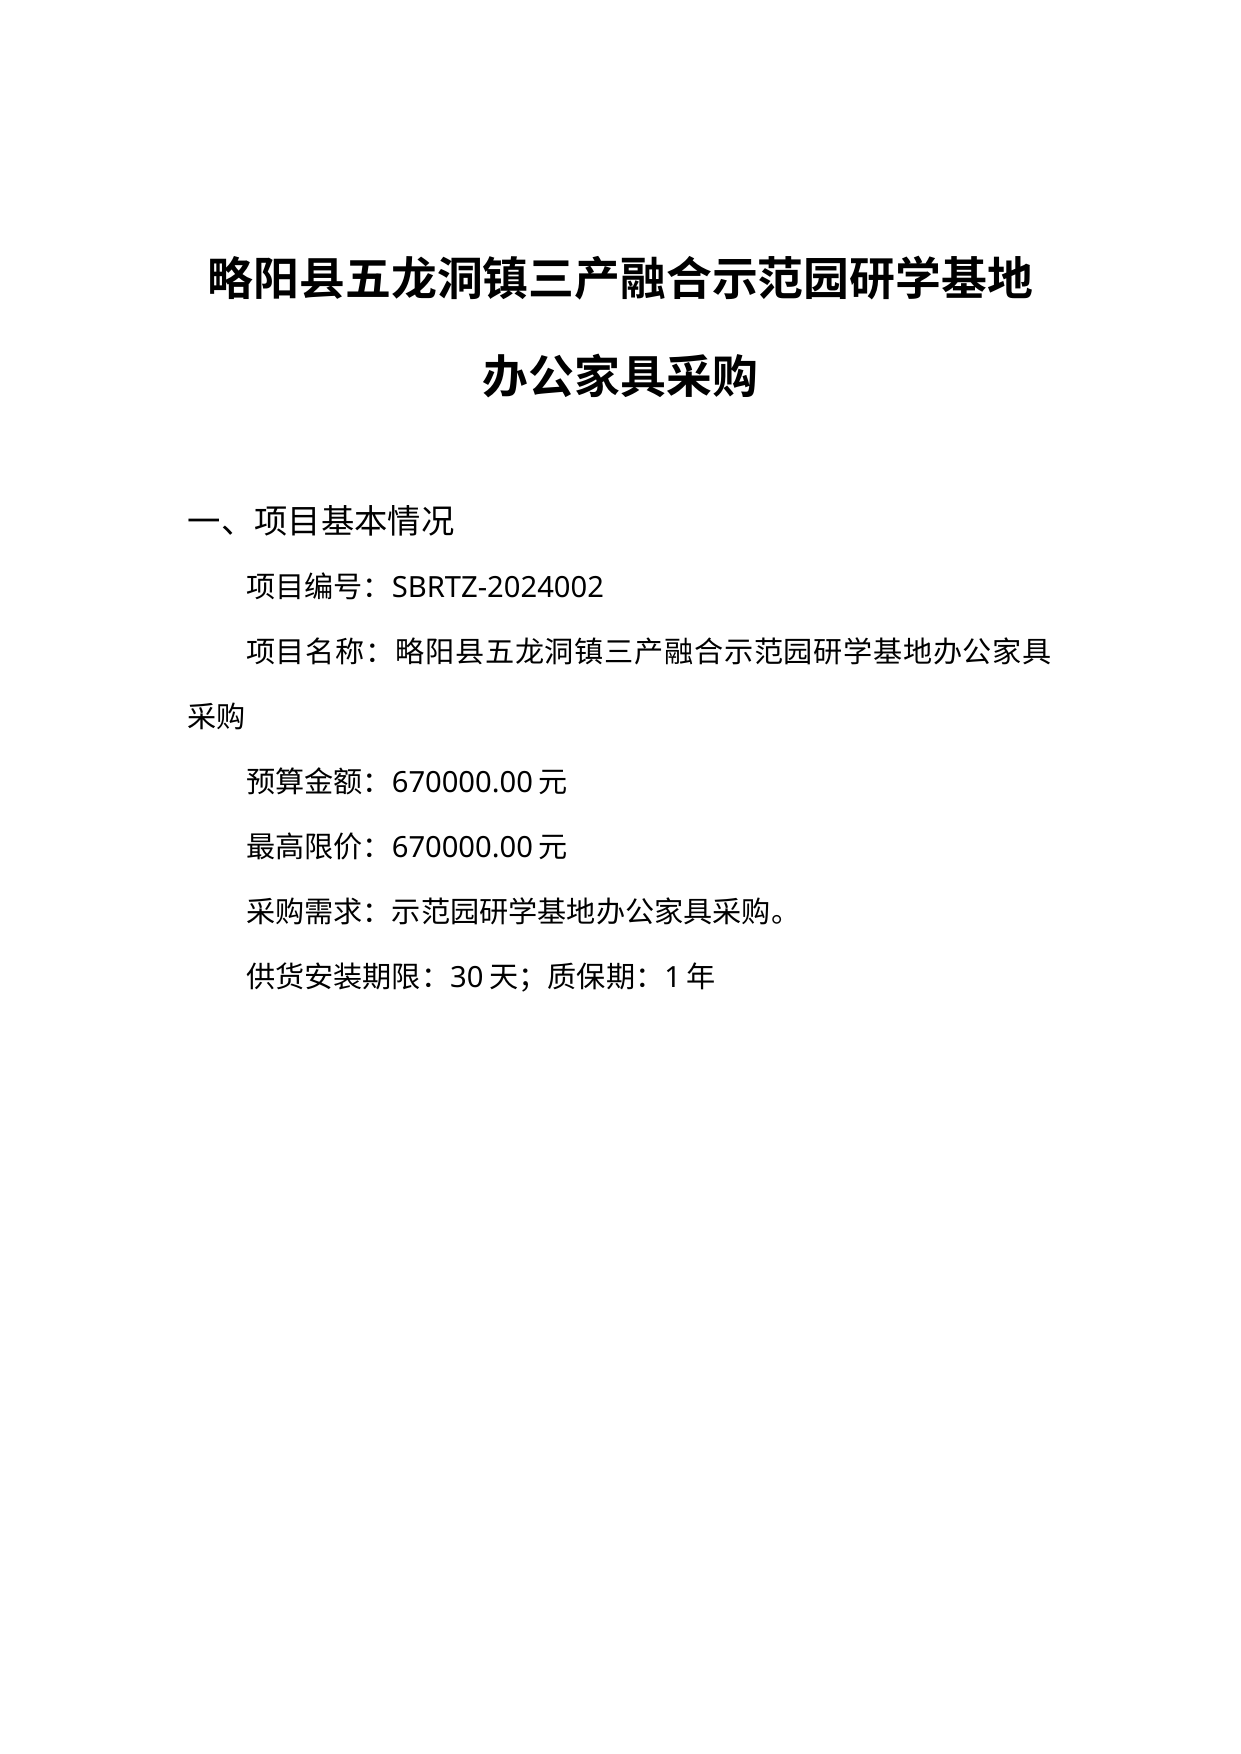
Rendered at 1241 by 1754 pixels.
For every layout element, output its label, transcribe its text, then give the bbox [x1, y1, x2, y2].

subtitle 一、项目基本情况 [187, 487, 1053, 552]
text 项目名称：略阳县五龙洞镇三产融合示范园研学基地办公家具采购 [187, 617, 1053, 747]
text 最高限价：670000.00元 [187, 812, 1053, 877]
text 采购需求：示范园研学基地办公家具采购。 [246, 877, 1053, 942]
subtitle 略阳县五龙洞镇三产融合示范园研学基地办公家具采购 [187, 227, 1053, 422]
text 预算金额：670000.00元 [187, 747, 1053, 812]
text 供货安装期限：30天；质保期：1年 [246, 942, 1053, 1007]
text 项目编号：SBRTZ-2024002 [187, 552, 1053, 617]
